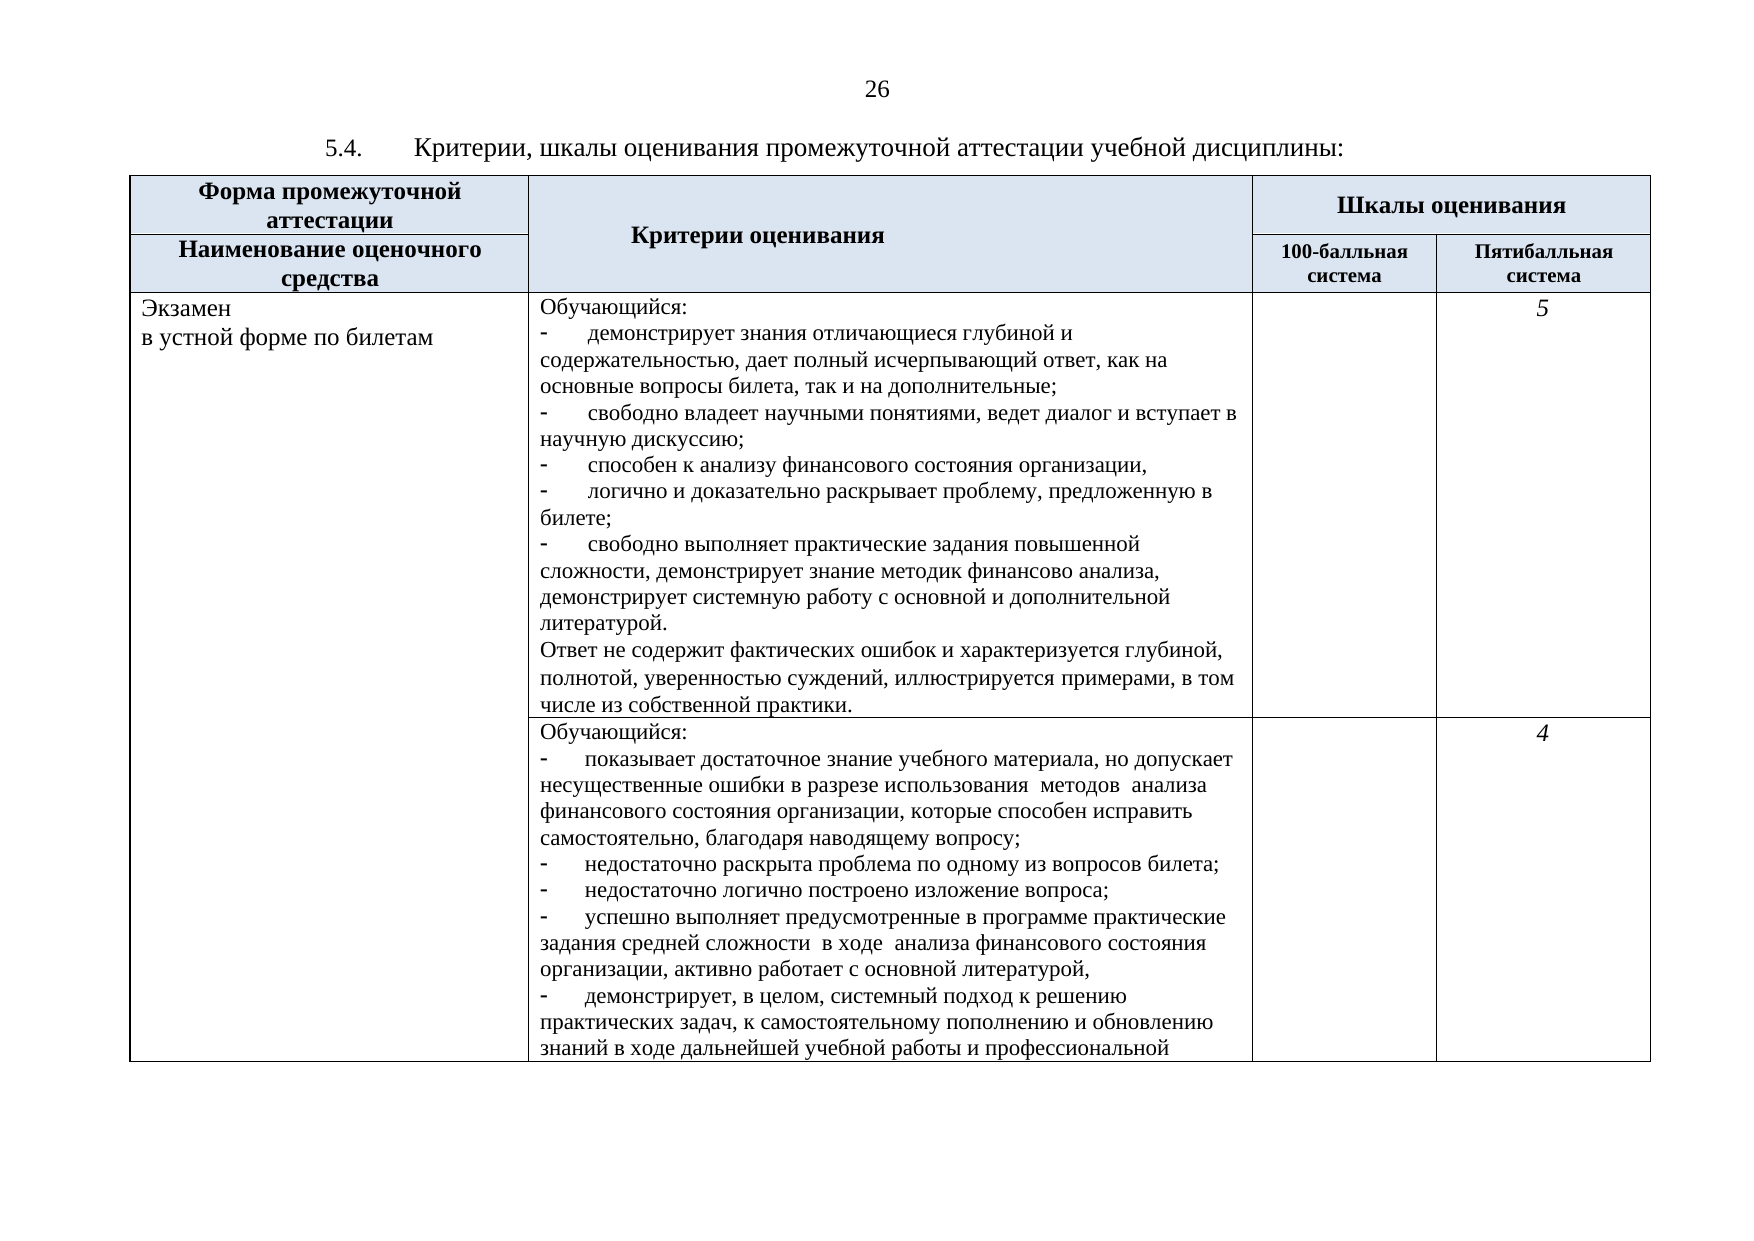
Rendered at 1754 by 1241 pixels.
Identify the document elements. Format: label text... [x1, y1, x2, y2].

table_cell Пятибалльная система [1437, 235, 1650, 292]
table_cell [1253, 293, 1436, 717]
subtitle Критерии, шкалы оценивания промежуточной аттестации учебной дисциплины: [325, 131, 1636, 162]
table_header Форма промежуточной аттестации [131, 176, 528, 233]
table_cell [529, 718, 1252, 1061]
table_cell [1253, 718, 1436, 1061]
table_header Критерии оценивания [529, 176, 1252, 292]
table_cell Экзамен в устной форме по билетам [131, 293, 528, 1061]
table_cell 100-балльная система [1253, 235, 1436, 292]
table_cell Наименование оценочного средства [131, 235, 528, 292]
table_cell 4 [1437, 718, 1650, 1061]
table_cell 5 [1437, 293, 1650, 717]
table_header Шкалы оценивания [1253, 176, 1650, 233]
table_cell Обучающийся: демонстрирует знания отличающиеся глубиной и содержательностью, дает полный исчерпывающий ответ, как на основные вопросы билета, так и на дополнительные; свободно владеет научными понятиями, ведет диалог и вступает в научную дискуссию; способен к анализу финансового состояния организации, логично и доказательно раскрывает проблему, предложенную в билете; свободно выполняет практические задания повышенной сложности, демонстрирует знание методик финансово анализа, демонстрирует системную работу с основной и дополнительной литературой. Ответ не содержит фактических ошибок и характеризуется глубиной, полнотой, уверенностью суждений, иллюстрируется примерами, в том числе из собственной практики. [529, 293, 1252, 717]
